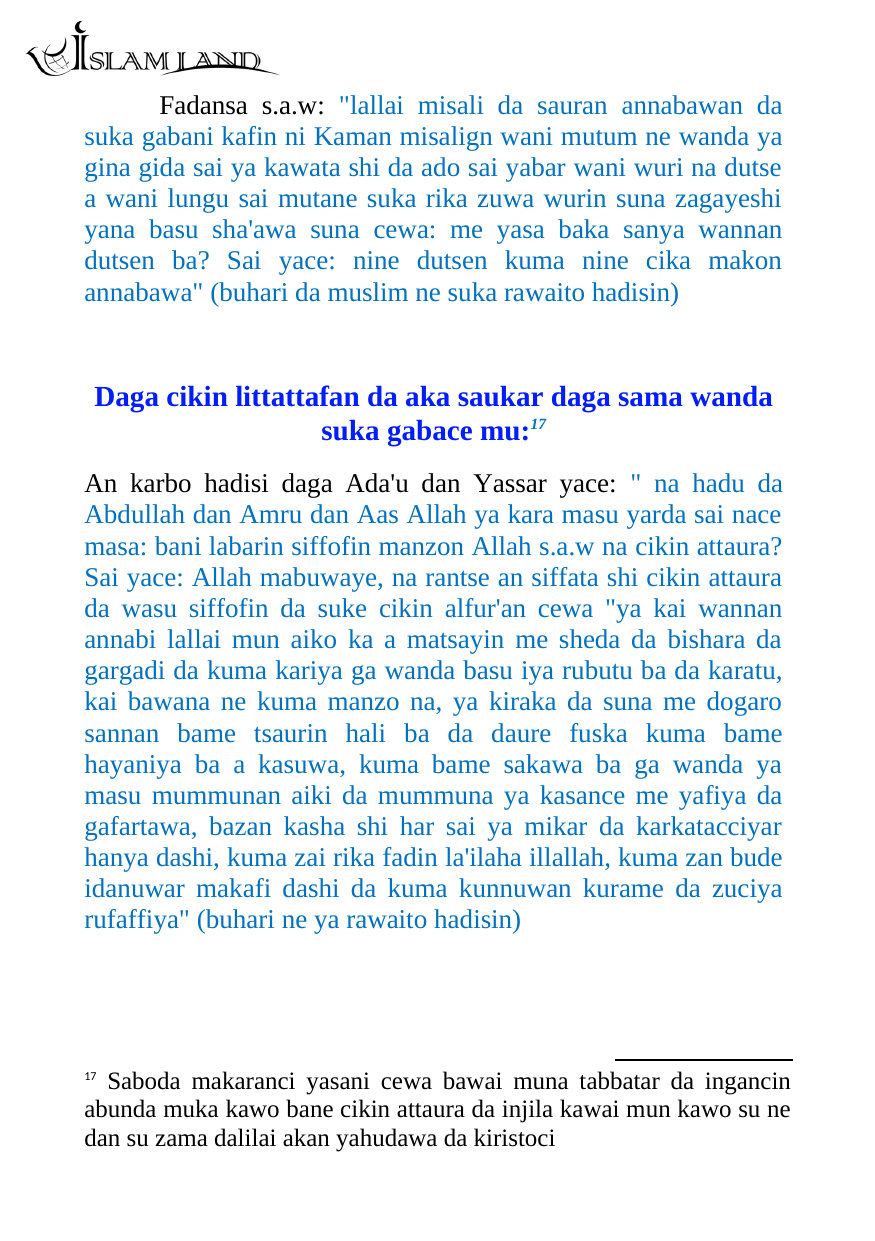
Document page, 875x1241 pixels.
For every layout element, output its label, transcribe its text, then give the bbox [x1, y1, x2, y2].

text An karbo hadisi daga Ada'u dan Yassar yace: " na hadu da Abdullah dan Amru dan Aas Allah ya kara masu yarda sai nace masa: bani labarin siffofin manzon Allah s.a.w na cikin attaura? Sai yace: Allah mabuwaye, na rantse an siffata shi cikin attaura da wasu siffofin da suke cikin alfur'an cewa "ya kai wannan annabi lallai mun aiko ka a matsayin me sheda da bishara da gargadi da kuma kariya ga wanda basu iya rubutu ba da karatu, kai bawana ne kuma manzo na, ya kiraka da suna me dogaro sannan bame tsaurin hali ba da daure fuska kuma bame hayaniya ba a kasuwa, kuma bame sakawa ba ga wanda ya masu mummunan aiki da mummuna ya kasance me yafiya da gafartawa, bazan kasha shi har sai ya mikar da karkatacciyar hanya dashi, kuma zai rika fadin la'ilaha illallah, kuma zan bude idanuwar makafi dashi da kuma kunnuwan kurame da zuciya rufaffiya" (buhari ne ya rawaito hadisin) [84, 467, 783, 935]
picture [25, 21, 281, 76]
text Fadansa s.a.w: "lallai misali da sauran annabawan da suka gabani kafin ni Kaman misalign wani mutum ne wanda ya gina gida sai ya kawata shi da ado sai yabar wani wuri na dutse a wani lungu sai mutane suka rika zuwa wurin suna zagayeshi yana basu sha'awa suna cewa: me yasa baka sanya wannan dutsen ba? Sai yace: nine dutsen kuma nine cika makon annabawa" (buhari da muslim ne suka rawaito hadisin) [84, 89, 783, 307]
text Daga cikin littattafan da aka saukar daga sama wanda suka gabace mu: [84, 379, 783, 447]
